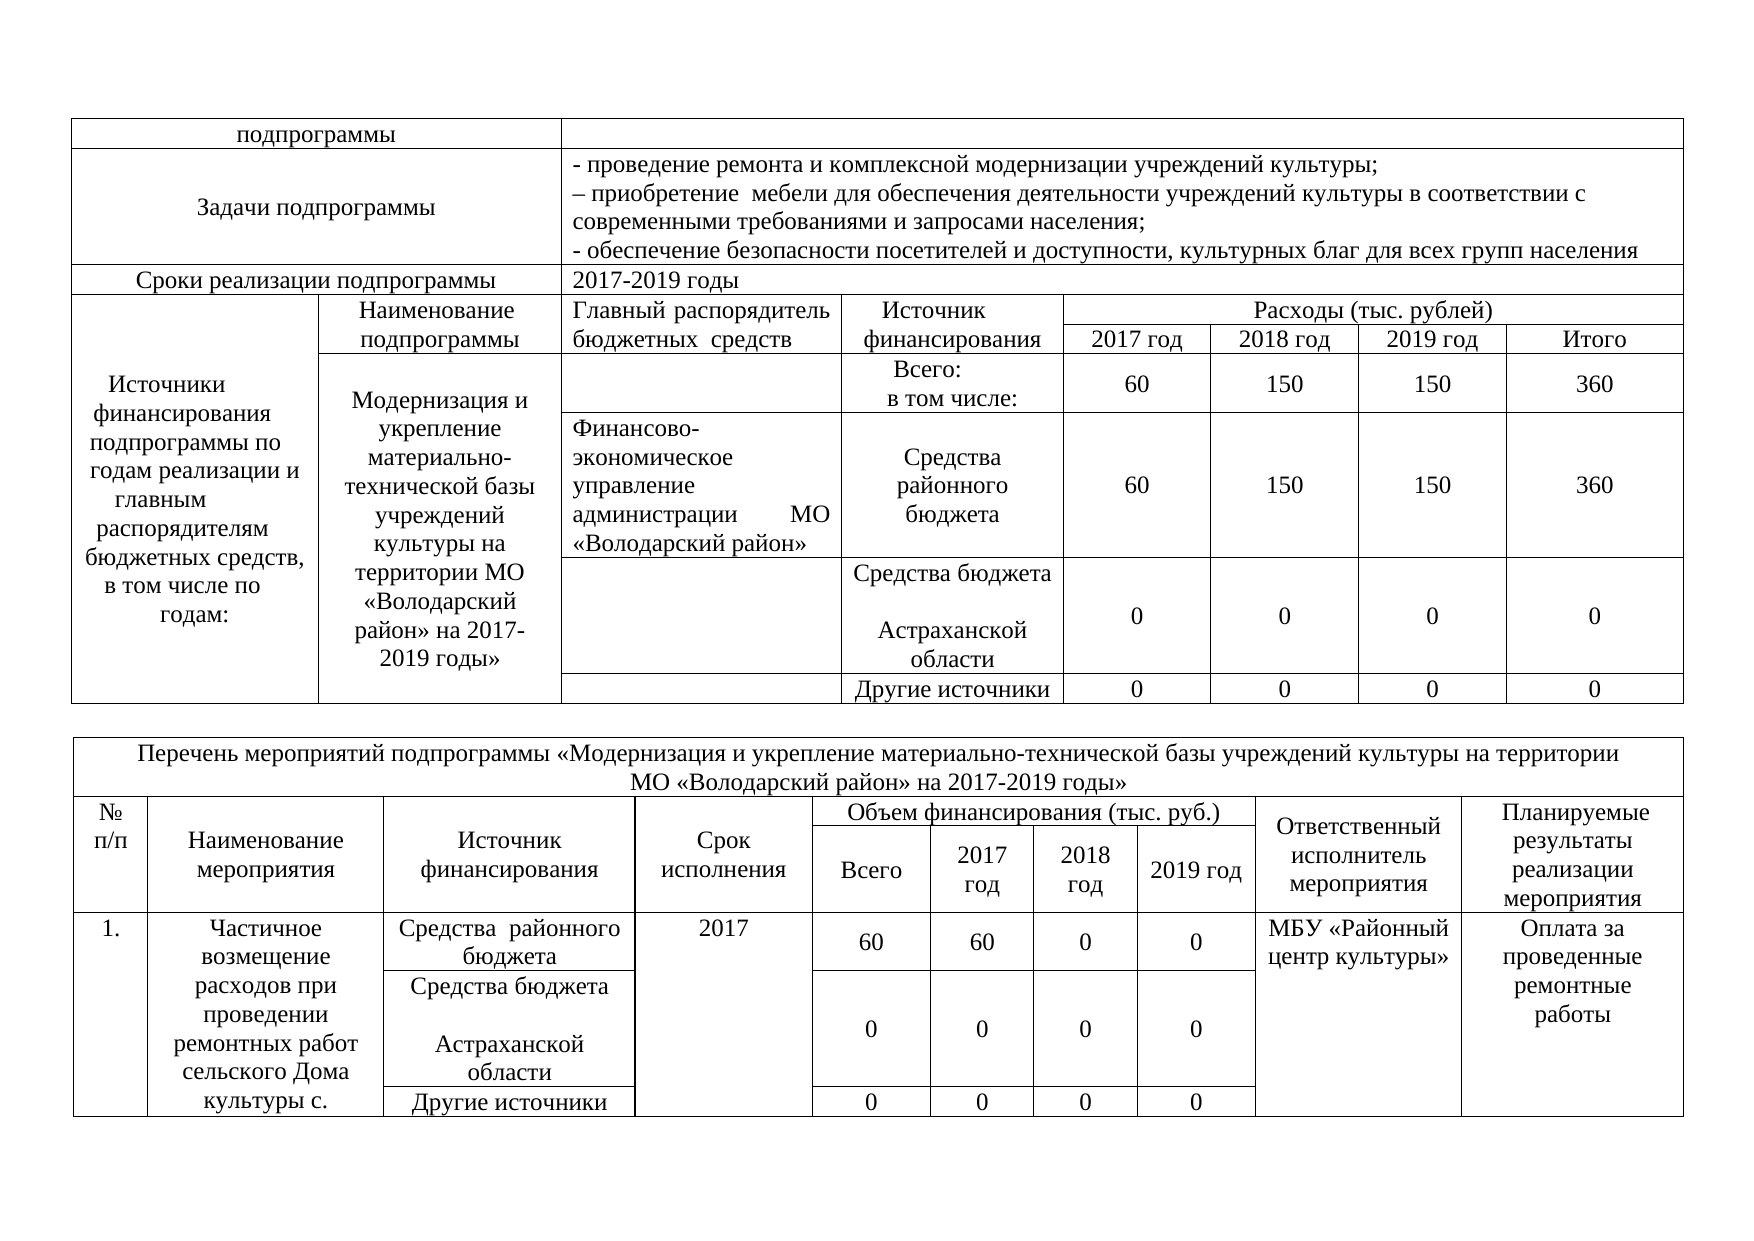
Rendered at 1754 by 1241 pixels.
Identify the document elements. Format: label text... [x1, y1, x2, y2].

table_cell Средства районного бюджета [842, 413, 1063, 557]
table_cell 2017-2019 годы [562, 265, 1683, 294]
table_cell 0 [1211, 558, 1358, 673]
table_cell Сроки реализации подпрограммы [72, 265, 561, 294]
table_cell 60 [1064, 354, 1210, 412]
table_cell 2018 год [1034, 826, 1137, 912]
table_cell 2019 год [1359, 325, 1506, 353]
table_cell [562, 674, 841, 702]
table_cell 2017 [636, 913, 812, 1116]
table_cell Главный распорядитель бюджетных средств [562, 295, 841, 353]
table_cell 0 [813, 971, 930, 1086]
table_cell Итого [1507, 325, 1683, 353]
table_cell Ответственный исполнитель мероприятия [1256, 797, 1461, 912]
table_cell Источник финансирования [384, 797, 634, 912]
table_cell 2018 год [1211, 325, 1358, 353]
table_cell 0 [1064, 558, 1210, 673]
table_cell МБУ «Районный центр культуры» [1256, 913, 1461, 1116]
table_cell 2017 год [931, 826, 1033, 912]
table_cell Расходы (тыс. рублей) [1064, 295, 1683, 323]
table_header Перечень мероприятий подпрограммы «Модернизация и укрепление материально-технической базы учреждений культуры на территории МО «Володарский район» на 2017-2019 годы» [74, 738, 1683, 796]
table_cell 0 [1034, 913, 1137, 970]
table_cell Срок исполнения [636, 797, 812, 912]
table_cell Объем финансирования (тыс. руб.) [813, 797, 1255, 825]
table_cell 0 [1138, 913, 1255, 970]
table_cell 0 [1138, 1087, 1255, 1116]
table_cell Другие источники [842, 674, 1063, 702]
table_cell Частичное возмещение расходов при проведении ремонтных работ сельского Дома культуры с. Козлово [148, 913, 383, 1116]
table_cell Задачи подпрограммы [72, 149, 561, 264]
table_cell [72, 119, 561, 148]
table_cell 1. [74, 913, 147, 1116]
table_cell 0 [1507, 674, 1683, 702]
table_cell 0 [931, 1087, 1033, 1116]
table_cell 0 [1064, 674, 1210, 702]
table_cell 0 [1359, 558, 1506, 673]
table_cell 0 [813, 1087, 930, 1116]
table_cell № п/п [74, 797, 147, 912]
table_cell - проведение ремонта и комплексной модернизации учреждений культуры; – приобретение мебели для обеспечения деятельности учреждений культуры в соответствии с современными требованиями и запросами населения; - обеспечение безопасности посетителей и доступности, культурных благ для всех групп населения [562, 149, 1683, 264]
table_cell 0 [931, 971, 1033, 1086]
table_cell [562, 119, 1683, 148]
table_cell Источники финансирования подпрограммы по годам реализации и главным распорядителям бюджетных средств, в том числе по годам: [72, 295, 318, 702]
table_cell 2017 год [1064, 325, 1210, 353]
table_cell 0 [1211, 674, 1358, 702]
table_cell Наименование подпрограммы [319, 295, 561, 353]
table_cell 0 [1138, 971, 1255, 1086]
table_cell Средства бюджета Астраханской области [384, 971, 634, 1086]
table_cell Оплата за проведенные ремонтные работы [1462, 913, 1683, 1116]
table_cell 2019 год [1138, 826, 1255, 912]
table_cell 360 [1507, 354, 1683, 412]
table_cell Другие источники [384, 1087, 634, 1116]
table_cell [562, 558, 841, 673]
table_cell 0 [1034, 971, 1137, 1086]
table_cell Модернизация и укрепление материально-технической базы учреждений культуры на территории МО «Володарский район» на 2017-2019 годы» [319, 354, 561, 702]
table_cell Средства районного бюджета [384, 913, 634, 970]
table_cell 150 [1211, 354, 1358, 412]
table_cell 0 [1359, 674, 1506, 702]
table_cell Всего: в том числе: [842, 354, 1063, 412]
table_cell 150 [1211, 413, 1358, 557]
table_cell 150 [1359, 413, 1506, 557]
table_cell 60 [813, 913, 930, 970]
table_cell 60 [1064, 413, 1210, 557]
table_cell 150 [1359, 354, 1506, 412]
table_cell 60 [931, 913, 1033, 970]
table_cell 0 [1034, 1087, 1137, 1116]
table_cell 360 [1507, 413, 1683, 557]
table_cell Всего [813, 826, 930, 912]
table_cell 0 [1507, 558, 1683, 673]
table_cell Наименование мероприятия [148, 797, 383, 912]
table_cell Источник финансирования [842, 295, 1063, 353]
table_cell [562, 354, 841, 412]
table_cell Финансово-экономическое управление администрации МО «Володарский район» [562, 413, 841, 557]
table_cell Планируемые результаты реализации мероприятия [1462, 797, 1683, 912]
table_cell Средства бюджета Астраханской области [842, 558, 1063, 673]
